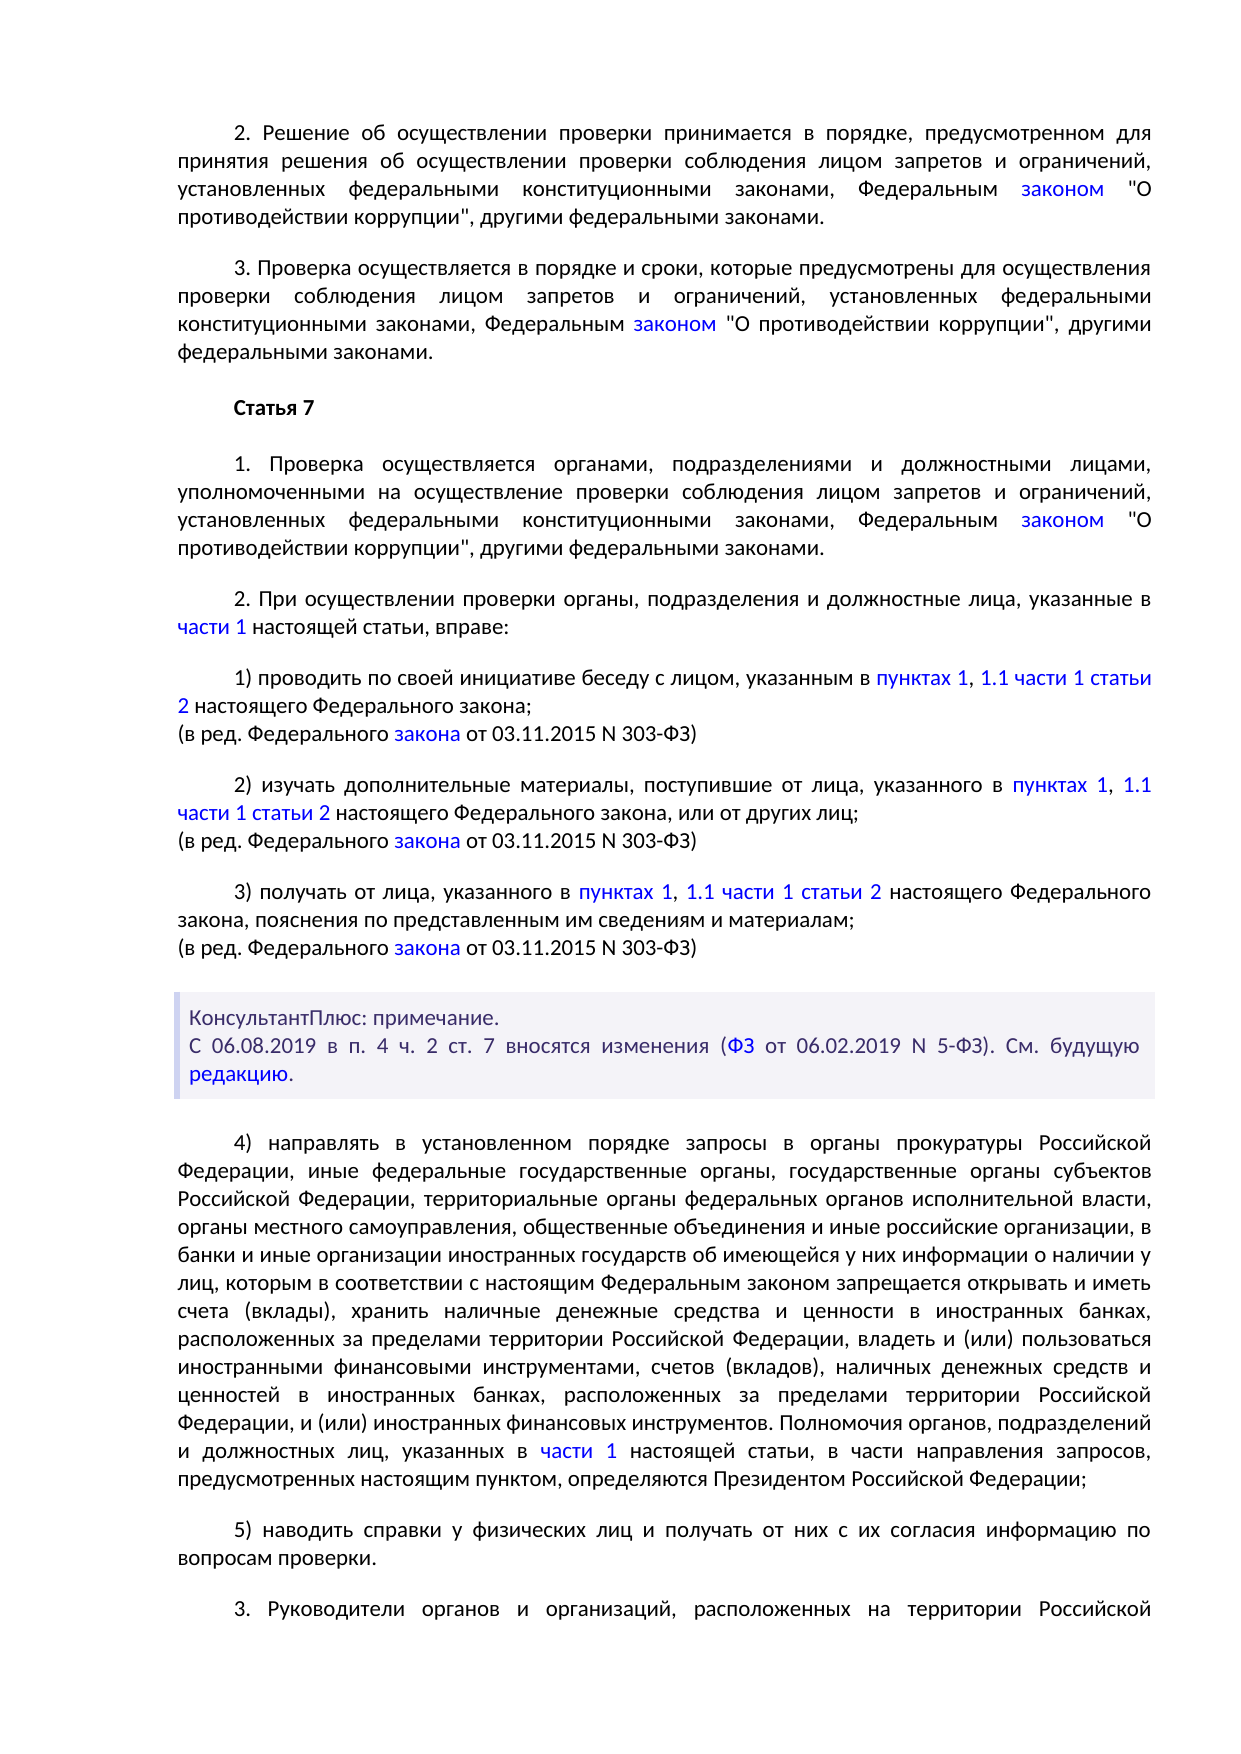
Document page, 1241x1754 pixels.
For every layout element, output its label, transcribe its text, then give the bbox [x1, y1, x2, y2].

text (в ред. Федерального закона от 03.11.2015 N 303-ФЗ) [177, 719, 1152, 747]
text 2. При осуществлении проверки органы, подразделения и должностные лица, указанные в части 1 настоящей статьи, вправе: [177, 584, 1152, 640]
title Статья 7 [177, 393, 1152, 421]
text 5) наводить справки у физических лиц и получать от них с их согласия информацию по вопросам проверки. [177, 1516, 1152, 1572]
text 4) направлять в установленном порядке запросы в органы прокуратуры Российской Федерации, иные федеральные государственные органы, государственные органы субъектов Российской Федерации, территориальные органы федеральных органов исполнительной власти, органы местного самоуправления, общественные объединения и иные российские организации, в банки и иные организации иностранных государств об имеющейся у них информации о наличии у лиц, которым в соответствии с настоящим Федеральным законом запрещается открывать и иметь счета (вклады), хранить наличные денежные средства и ценности в иностранных банках, расположенных за пределами территории Российской Федерации, владеть и (или) пользоваться иностранными финансовыми инструментами, счетов (вкладов), наличных денежных средств и ценностей в иностранных банках, расположенных за пределами территории Российской Федерации, и (или) иностранных финансовых инструментов. Полномочия органов, подразделений и должностных лиц, указанных в части 1 настоящей статьи, в части направления запросов, предусмотренных настоящим пунктом, определяются Президентом Российской Федерации; [177, 1128, 1152, 1493]
text 3. Проверка осуществляется в порядке и сроки, которые предусмотрены для осуществления проверки соблюдения лицом запретов и ограничений, установленных федеральными конституционными законами, Федеральным законом "О противодействии коррупции", другими федеральными законами. [177, 253, 1152, 365]
table_header КонсультантПлюс: примечание. С 06.08.2019 в п. 4 ч. 2 ст. 7 вносятся изменения (ФЗ от 06.02.2019 N 5-ФЗ). См. будущую редакцию. [180, 992, 1149, 1099]
text 2. Решение об осуществлении проверки принимается в порядке, предусмотренном для принятия решения об осуществлении проверки соблюдения лицом запретов и ограничений, установленных федеральными конституционными законами, Федеральным законом "О противодействии коррупции", другими федеральными законами. [177, 118, 1152, 230]
text 2) изучать дополнительные материалы, поступившие от лица, указанного в пунктах 1, 1.1 части 1 статьи 2 настоящего Федерального закона, или от других лиц; [177, 770, 1152, 826]
text 1. Проверка осуществляется органами, подразделениями и должностными лицами, уполномоченными на осуществление проверки соблюдения лицом запретов и ограничений, установленных федеральными конституционными законами, Федеральным законом "О противодействии коррупции", другими федеральными законами. [177, 449, 1152, 561]
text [177, 1594, 1152, 1622]
text (в ред. Федерального закона от 03.11.2015 N 303-ФЗ) [177, 933, 1152, 961]
text (в ред. Федерального закона от 03.11.2015 N 303-ФЗ) [177, 826, 1152, 854]
text 3) получать от лица, указанного в пунктах 1, 1.1 части 1 статьи 2 настоящего Федерального закона, пояснения по представленным им сведениям и материалам; [177, 877, 1152, 933]
text 1) проводить по своей инициативе беседу с лицом, указанным в пунктах 1, 1.1 части 1 статьи 2 настоящего Федерального закона; [177, 663, 1152, 719]
